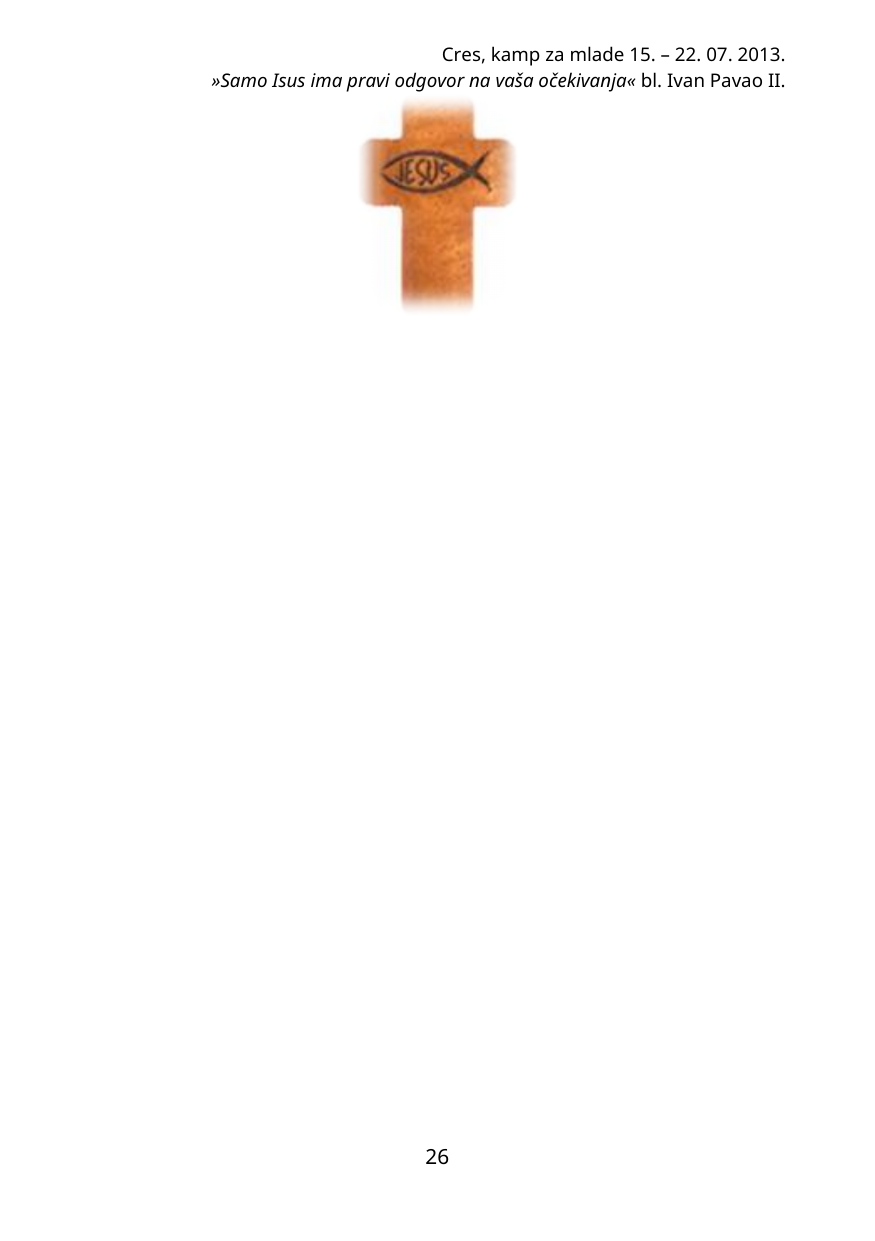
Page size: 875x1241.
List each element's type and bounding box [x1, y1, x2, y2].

picture [382, 122, 495, 288]
